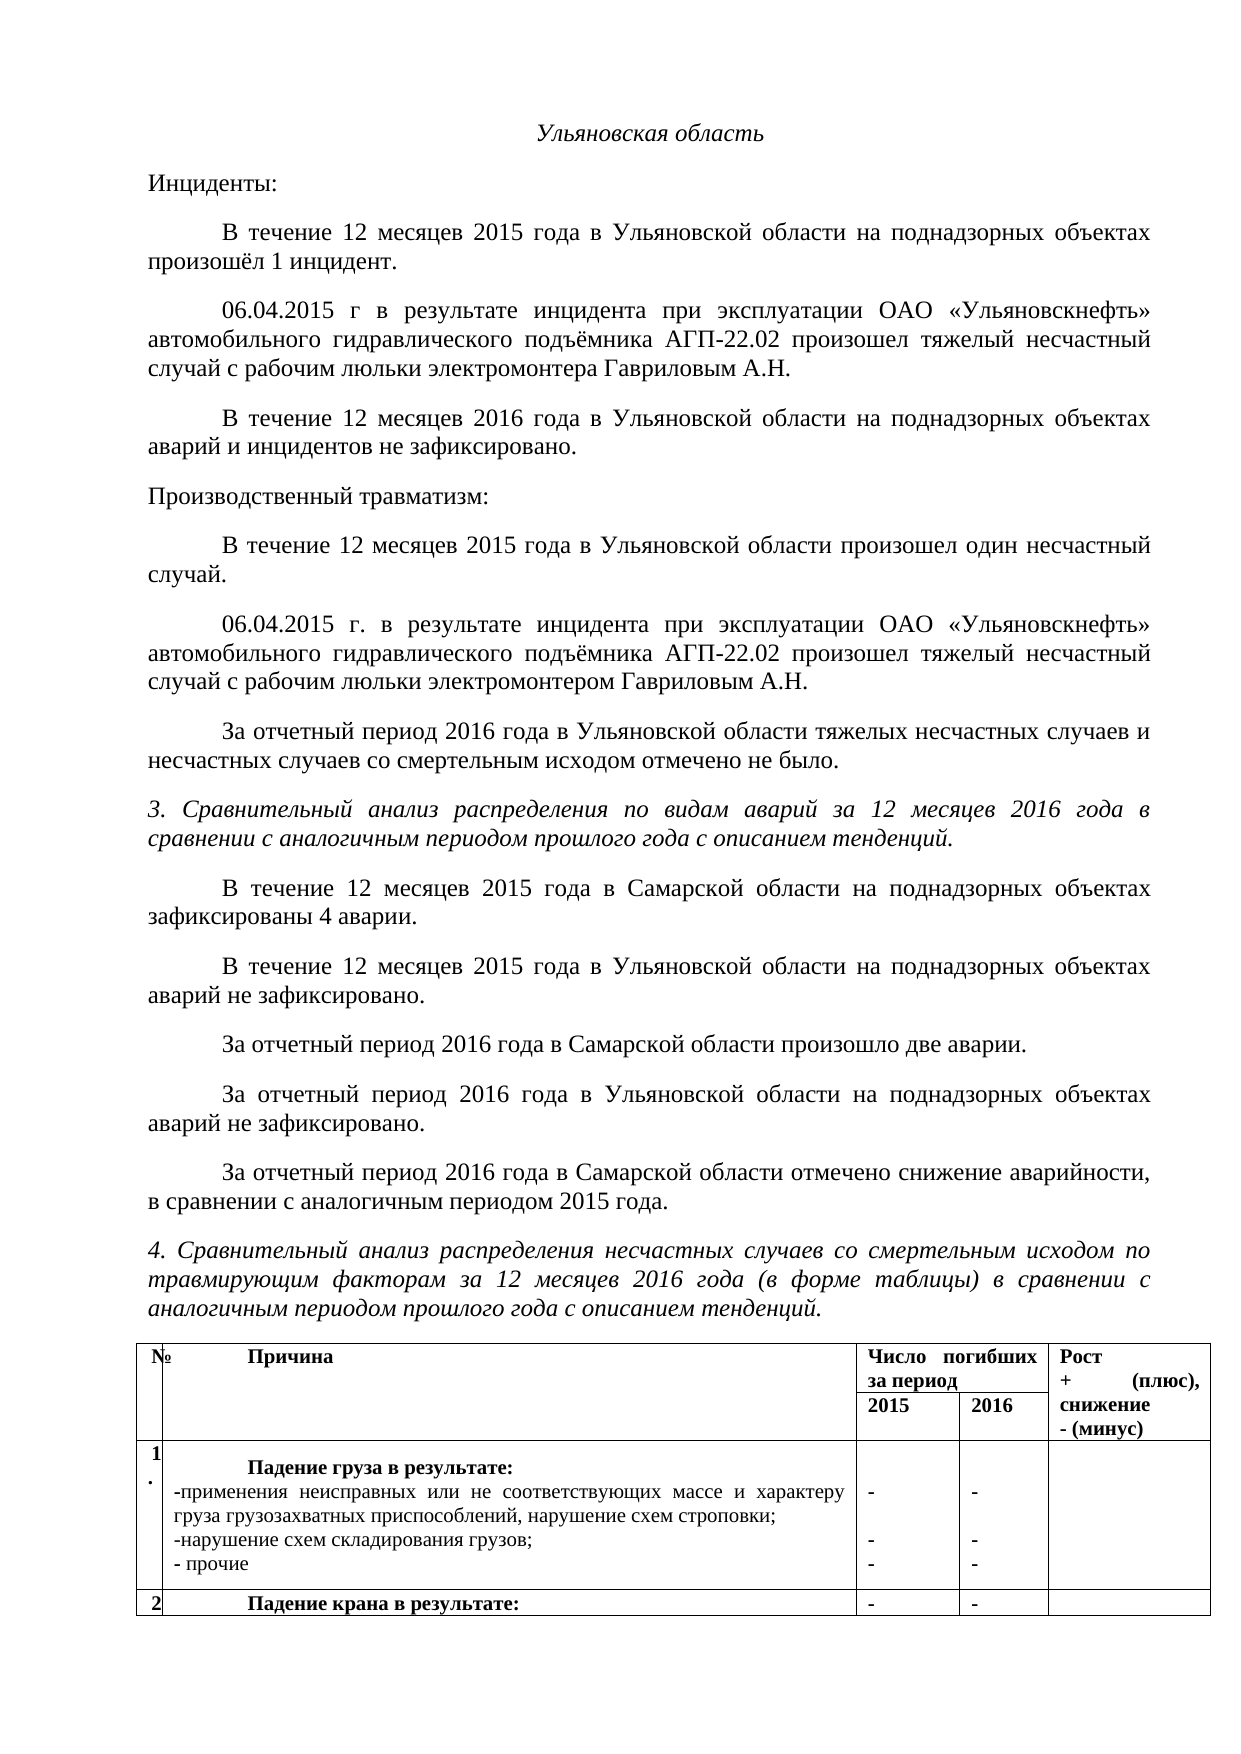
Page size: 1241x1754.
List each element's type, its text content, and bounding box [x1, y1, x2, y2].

text В течение 12 месяцев 2015 года в Ульяновской области произошел один несчастный случай. [148, 531, 1152, 588]
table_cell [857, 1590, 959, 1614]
text 06.04.2015 г в результате инцидента при эксплуатации ОАО «Ульяновскнефть» автомобильного гидравлического подъёмника АГП-22.02 произошел тяжелый несчастный случай с рабочим люльки электромонтера Гавриловым А.Н. [148, 296, 1152, 382]
text Инциденты: [148, 168, 1152, 196]
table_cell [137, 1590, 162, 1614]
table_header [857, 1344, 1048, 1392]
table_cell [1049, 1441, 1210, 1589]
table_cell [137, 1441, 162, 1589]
text За отчетный период 2016 года в Ульяновской области на поднадзорных объектах аварий не зафиксировано. [148, 1079, 1152, 1136]
text За отчетный период 2016 года в Самарской области отмечено снижение аварийности, в сравнении с аналогичным периодом 2015 года. [148, 1157, 1152, 1215]
text В течение 12 месяцев 2016 года в Ульяновской области на поднадзорных объектах аварий и инцидентов не зафиксировано. [148, 403, 1152, 460]
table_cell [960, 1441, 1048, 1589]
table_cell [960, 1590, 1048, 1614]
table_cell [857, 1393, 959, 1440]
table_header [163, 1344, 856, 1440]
text За отчетный период 2016 года в Ульяновской области тяжелых несчастных случаев и несчастных случаев со смертельным исходом отмечено не было. [148, 716, 1152, 773]
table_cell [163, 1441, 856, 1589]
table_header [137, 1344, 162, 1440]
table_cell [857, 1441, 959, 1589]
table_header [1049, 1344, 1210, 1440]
text За отчетный период 2016 года в Самарской области произошло две аварии. [148, 1029, 1152, 1058]
text 06.04.2015 г. в результате инцидента при эксплуатации ОАО «Ульяновскнефть» автомобильного гидравлического подъёмника АГП-22.02 произошел тяжелый несчастный случай с рабочим люльки электромонтером Гавриловым А.Н. [148, 609, 1152, 695]
text В течение 12 месяцев 2015 года в Самарской области на поднадзорных объектах зафиксированы 4 аварии. [148, 873, 1152, 930]
text В течение 12 месяцев 2015 года в Ульяновской области на поднадзорных объектах произошёл 1 инцидент. [148, 217, 1152, 275]
text Производственный травматизм: [148, 481, 1152, 510]
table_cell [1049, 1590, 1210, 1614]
text 4. Сравнительный анализ распределения несчастных случаев со смертельным исходом по травмирующим факторам за 12 месяцев 2016 года (в форме таблицы) в сравнении с аналогичным периодом прошлого года с описанием тенденций. [148, 1236, 1152, 1322]
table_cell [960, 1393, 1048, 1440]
text 3. Сравнительный анализ распределения по видам аварий за 12 месяцев 2016 года в сравнении с аналогичным периодом прошлого года с описанием тенденций. [148, 794, 1152, 852]
text В течение 12 месяцев 2015 года в Ульяновской области на поднадзорных объектах аварий не зафиксировано. [148, 951, 1152, 1008]
text Ульяновская область [148, 118, 1152, 147]
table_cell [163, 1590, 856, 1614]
